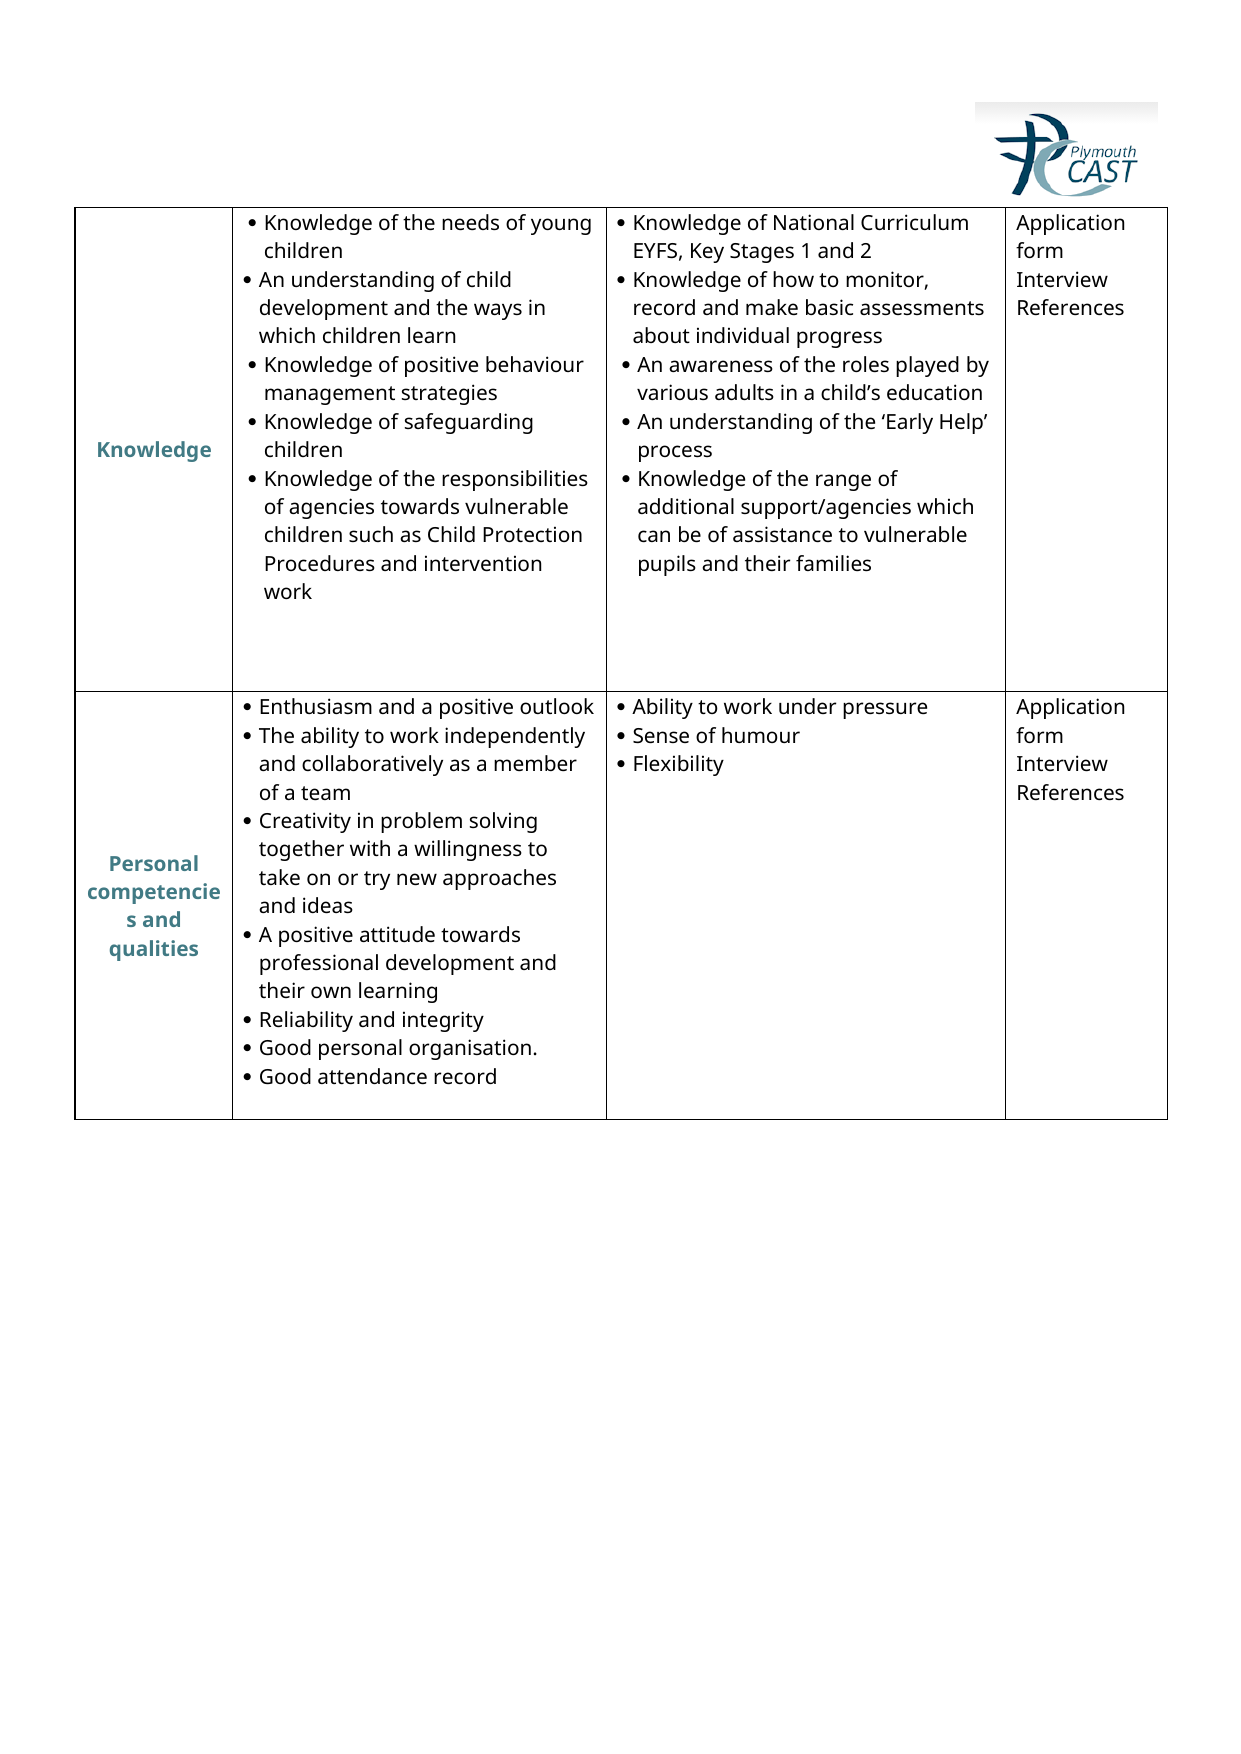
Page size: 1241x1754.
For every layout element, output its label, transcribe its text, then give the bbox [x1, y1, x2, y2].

table_cell Enthusiasm and a positive outlook The ability to work independently and collaboratively as a member of a team Creativity in problem solving together with a willingness to take on or try new approaches and ideas A positive attitude towards professional development and their own learning Reliability and integrity Good personal organisation. Good attendance record [233, 692, 606, 1119]
table_cell Ability to work under pressure Sense of humour Flexibility [607, 692, 1005, 1119]
table_cell Application form Interview References [1006, 208, 1167, 691]
picture [975, 102, 1158, 207]
table_cell Application form Interview References [1006, 692, 1167, 1119]
table_cell Knowledge [76, 208, 232, 691]
table_cell Personal competencies and qualities [76, 692, 232, 1119]
table_cell Knowledge of the needs of young children An understanding of child development and the ways in which children learn Knowledge of positive behaviour management strategies Knowledge of safeguarding children Knowledge of the responsibilities of agencies towards vulnerable children such as Child Protection Procedures and intervention work [233, 208, 606, 691]
table_cell Knowledge of National Curriculum EYFS, Key Stages 1 and 2 Knowledge of how to monitor, record and make basic assessments about individual progress An awareness of the roles played by various adults in a child’s education An understanding of the ‘Early Help’ process Knowledge of the range of additional support/agencies which can be of assistance to vulnerable pupils and their families [607, 208, 1005, 691]
